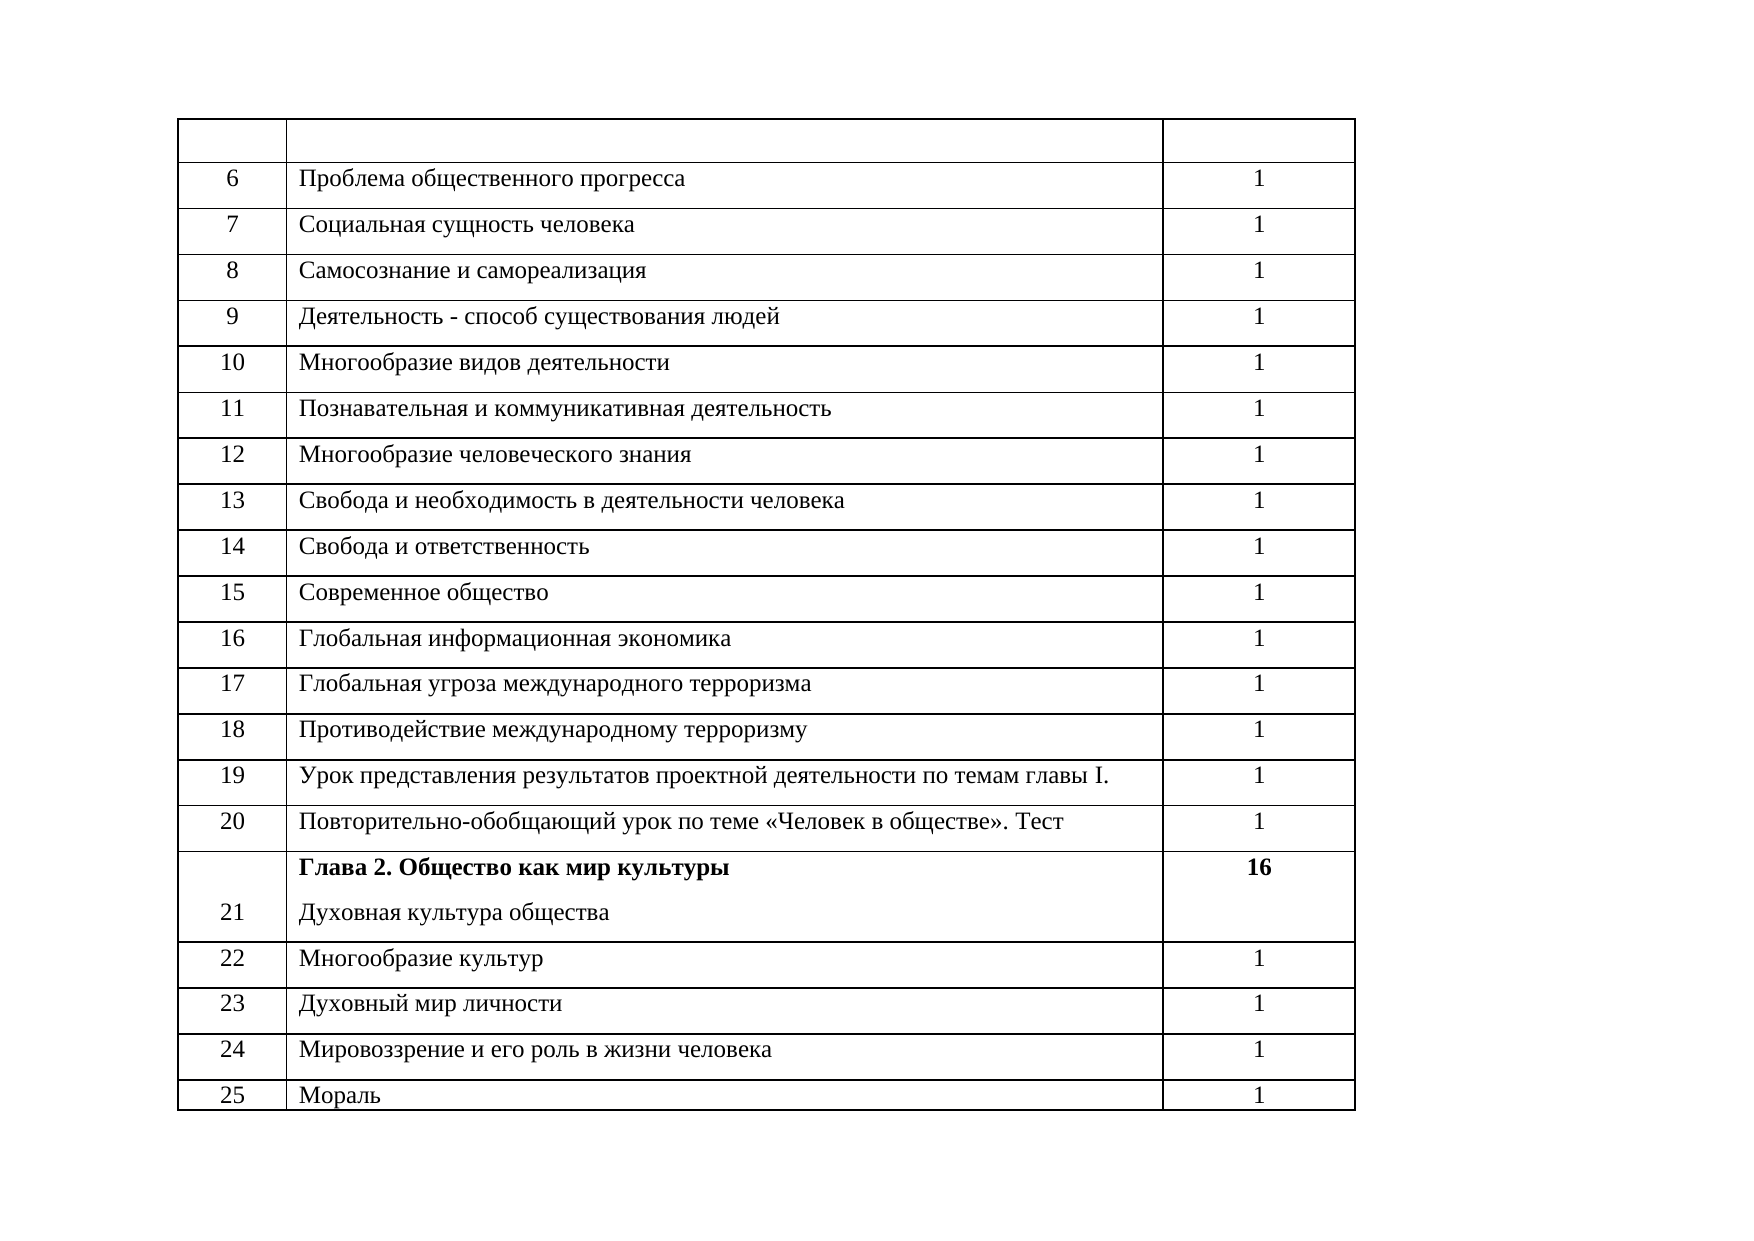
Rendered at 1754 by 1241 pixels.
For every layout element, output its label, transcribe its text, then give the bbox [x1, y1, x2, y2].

table_cell Глава 2. Общество как мир культуры Духовная культура общества [287, 852, 1162, 941]
table_cell Многообразие человеческого знания [287, 439, 1162, 483]
table_cell 1 [1164, 577, 1354, 621]
table_cell 6 [179, 163, 286, 208]
table_cell 23 [179, 989, 286, 1033]
table_cell 1 [1164, 989, 1354, 1033]
table_cell Современное общество [287, 577, 1162, 621]
table_cell 1 [1164, 715, 1354, 759]
table_cell 1 [1164, 120, 1354, 162]
table_cell Противодействие международному терроризму [287, 715, 1162, 759]
table_cell 21 [179, 852, 286, 941]
table_cell 1 [1164, 623, 1354, 667]
table_cell Глобальная информационная экономика [287, 623, 1162, 667]
table_cell 15 [179, 577, 286, 621]
table_cell Повторительно-обобщающий урок по теме «Человек в обществе». Тест [287, 806, 1162, 851]
table_cell 16 [1164, 852, 1354, 941]
table_cell 1 [1164, 301, 1354, 345]
table_cell Мораль [287, 1081, 1162, 1109]
table_cell 1 [1164, 485, 1354, 529]
table_cell Многообразие культур [287, 943, 1162, 987]
table_cell 24 [179, 1035, 286, 1079]
table_cell 1 [1164, 669, 1354, 713]
table_cell 12 [179, 439, 286, 483]
table_cell Проблема общественного прогресса [287, 163, 1162, 208]
table_cell Духовный мир личности [287, 989, 1162, 1033]
table_cell Познавательная и коммуникативная деятельность [287, 393, 1162, 437]
table_cell 1 [1164, 1081, 1354, 1109]
table_cell Урок представления результатов проектной деятельности по темам главы I. [287, 761, 1162, 805]
table_cell 1 [1164, 163, 1354, 208]
table_cell 10 [179, 347, 286, 391]
table_cell 5 [179, 120, 286, 162]
table_cell 14 [179, 531, 286, 575]
table_cell Мировоззрение и его роль в жизни человека [287, 1035, 1162, 1079]
table_cell 13 [179, 485, 286, 529]
table_cell 19 [179, 761, 286, 805]
table_cell 8 [179, 255, 286, 299]
table_cell 1 [1164, 761, 1354, 805]
table_cell 1 [1164, 531, 1354, 575]
table_cell 1 [1164, 209, 1354, 253]
table_cell 1 [1164, 943, 1354, 987]
table_cell 1 [1164, 439, 1354, 483]
table_cell Социальная сущность человека [287, 209, 1162, 253]
table_cell 22 [179, 943, 286, 987]
table_cell 16 [179, 623, 286, 667]
table_cell Многообразие видов деятельности [287, 347, 1162, 391]
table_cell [287, 120, 1162, 162]
table_cell 9 [179, 301, 286, 345]
table_cell Самосознание и самореализация [287, 255, 1162, 299]
table_cell 20 [179, 806, 286, 851]
table_cell Свобода и ответственность [287, 531, 1162, 575]
table_cell 1 [1164, 255, 1354, 299]
table_cell 1 [1164, 393, 1354, 437]
table_cell 17 [179, 669, 286, 713]
table_cell 1 [1164, 1035, 1354, 1079]
table_cell 1 [1164, 347, 1354, 391]
table_cell 11 [179, 393, 286, 437]
table_cell 18 [179, 715, 286, 759]
table_cell 1 [1164, 806, 1354, 851]
table_cell 7 [179, 209, 286, 253]
table_cell 25 [179, 1081, 286, 1109]
table_cell Деятельность - способ существования людей [287, 301, 1162, 345]
table_cell Свобода и необходимость в деятельности человека [287, 485, 1162, 529]
table_cell Глобальная угроза международного терроризма [287, 669, 1162, 713]
